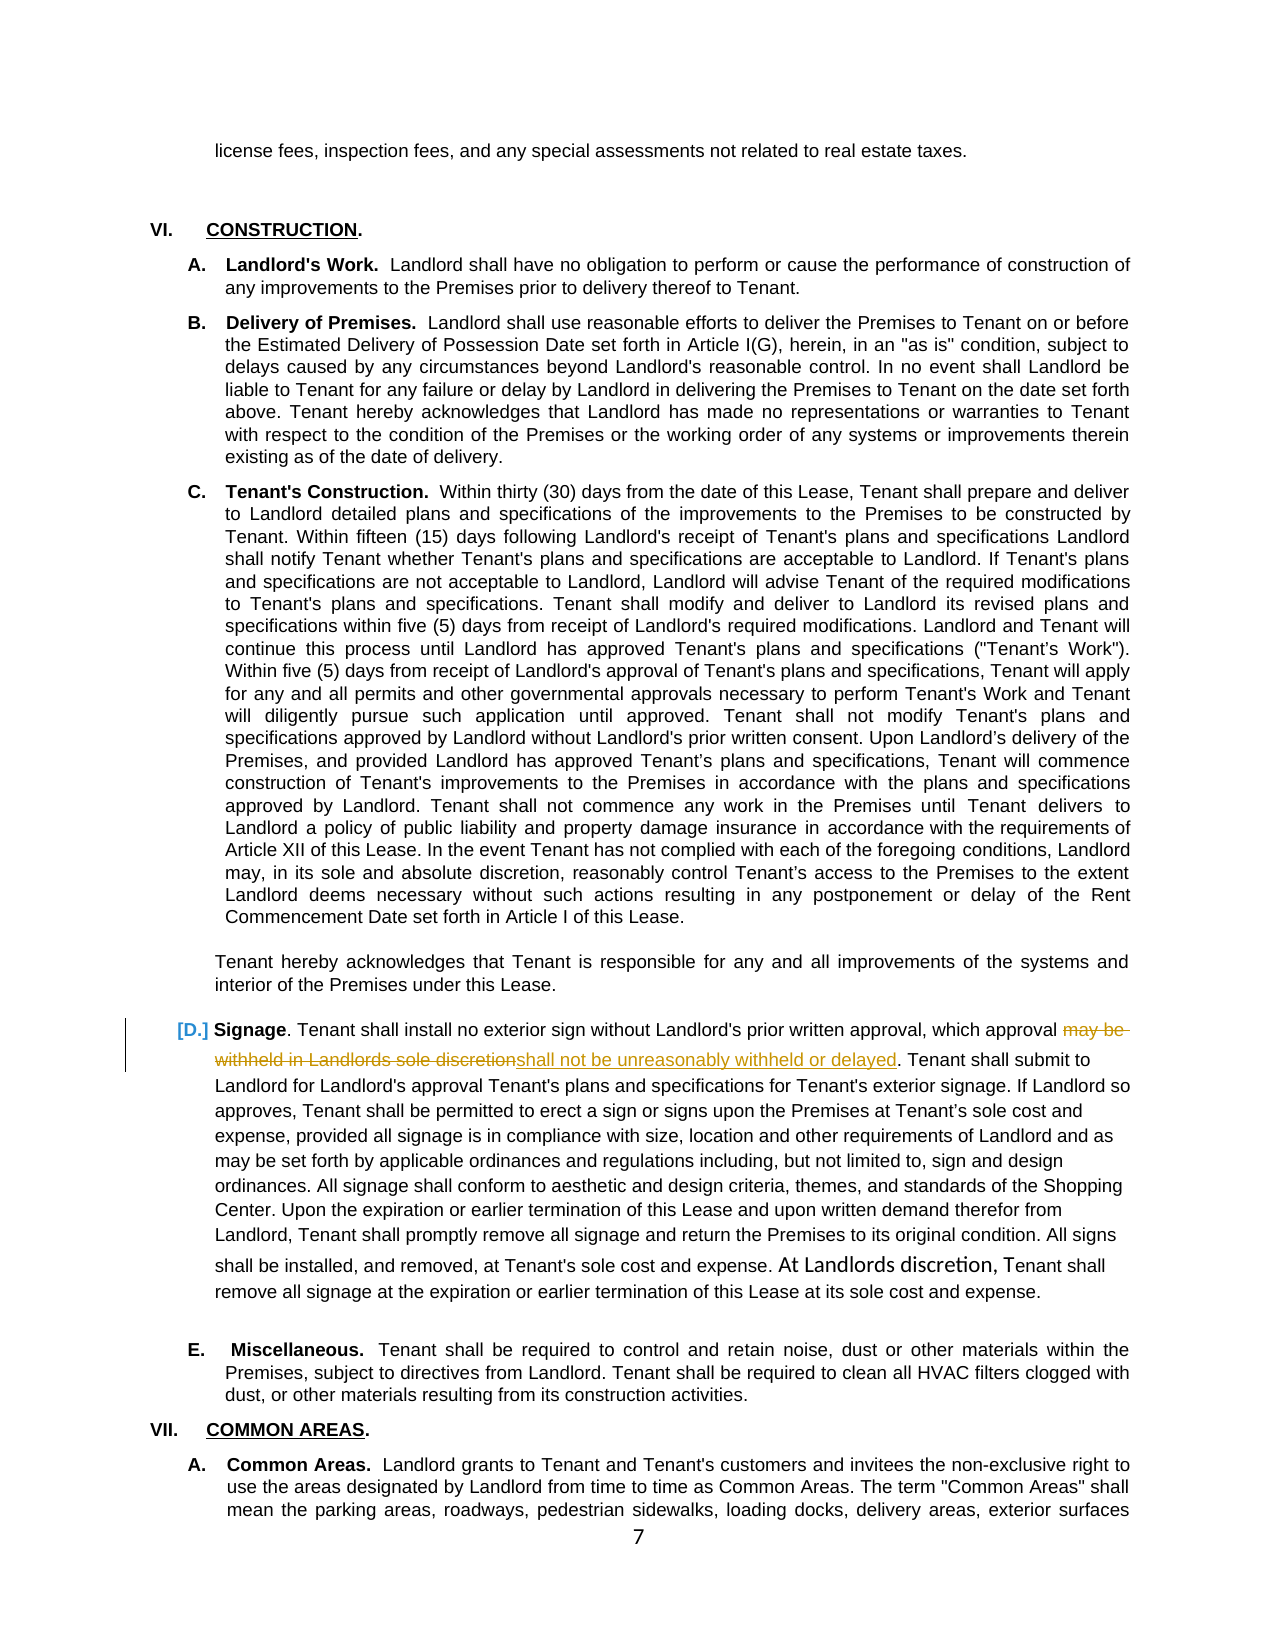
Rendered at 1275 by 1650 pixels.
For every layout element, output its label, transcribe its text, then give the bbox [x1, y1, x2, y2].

text VI. CONSTRUCTION. [150, 219, 1139, 241]
text E. Miscellaneous. Tenant shall be required to control and retain noise, dust or other materials within the Premises, subject to directives from Landlord. Tenant shall be required to clean all HVAC filters clogged with dust, or other materials resulting from its construction activities. [187, 1339, 1130, 1406]
text B. Delivery of Premises. Landlord shall use reasonable efforts to deliver the Premises to Tenant on or before the Estimated Delivery of Possession Date set forth in Article I(G), herein, in an "as is" condition, subject to delays caused by any circumstances beyond Landlord's reasonable control. In no event shall Landlord be liable to Tenant for any failure or delay by Landlord in delivering the Premises to Tenant on the date set forth above. Tenant hereby acknowledges that Landlord has made no representations or warranties to Tenant with respect to the condition of the Premises or the working order of any systems or improvements therein existing as of the date of delivery. [187, 312, 1130, 467]
text A. Landlord's Work. Landlord shall have no obligation to perform or cause the performance of construction of any improvements to the Premises prior to delivery thereof to Tenant. [187, 254, 1130, 298]
list Signage. Tenant shall install no exterior sign without Landlord's prior written approval, which approval . Tenant shall submit to Landlord for Landlord's approval Tenant's plans and specifications for Tenant's exterior signage. If Landlord so approves, Tenant shall be permitted to erect a sign or signs upon the Premises at Tenant’s sole cost and expense, provided all signage is in compliance with size, location and other requirements of Landlord and as may be set forth by applicable ordinances and regulations including, but not limited to, sign and design ordinances. All signage shall conform to aesthetic and design criteria, themes, and standards of the Shopping Center. Upon the expiration or earlier termination of this Lease and upon written demand therefor from Landlord, Tenant shall promptly remove all signage and return the Premises to its original condition. All signs shall be installed, and removed, at Tenant's sole cost and expense. At Landlords discretion, Tenant shall remove all signage at the expiration or earlier termination of this Lease at its sole cost and expense. [177, 1018, 1137, 1303]
text Tenant hereby acknowledges that Tenant is responsible for any and all improvements of the systems and interior of the Premises under this Lease. [214, 951, 1130, 995]
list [177, 139, 1130, 161]
text VII. COMMON AREAS. [150, 1419, 1139, 1440]
text C. Tenant's Construction. Within thirty (30) days from the date of this Lease, Tenant shall prepare and deliver to Landlord detailed plans and specifications of the improvements to the Premises to be constructed by Tenant. Within fifteen (15) days following Landlord's receipt of Tenant's plans and specifications Landlord shall notify Tenant whether Tenant's plans and specifications are acceptable to Landlord. If Tenant's plans and specifications are not acceptable to Landlord, Landlord will advise Tenant of the required modifications to Tenant's plans and specifications. Tenant shall modify and deliver to Landlord its revised plans and specifications within five (5) days from receipt of Landlord's required modifications. Landlord and Tenant will continue this process until Landlord has approved Tenant's plans and specifications ("Tenant’s Work"). Within five (5) days from receipt of Landlord's approval of Tenant's plans and specifications, Tenant will apply for any and all permits and other governmental approvals necessary to perform Tenant's Work and Tenant will diligently pursue such application until approved. Tenant shall not modify Tenant's plans and specifications approved by Landlord without Landlord's prior written consent. Upon Landlord’s delivery of the Premises, and provided Landlord has approved Tenant’s plans and specifications, Tenant will commence construction of Tenant's improvements to the Premises in accordance with the plans and specifications approved by Landlord. Tenant shall not commence any work in the Premises until Tenant delivers to Landlord a policy of public liability and property damage insurance in accordance with the requirements of Article XII of this Lease. In the event Tenant has not complied with each of the foregoing conditions, Landlord may, in its sole and absolute discretion, reasonably control Tenant’s access to the Premises to the extent Landlord deems necessary without such actions resulting in any postponement or delay of the Rent Commencement Date set forth in Article I of this Lease. [187, 481, 1130, 928]
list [187, 1454, 1130, 1520]
